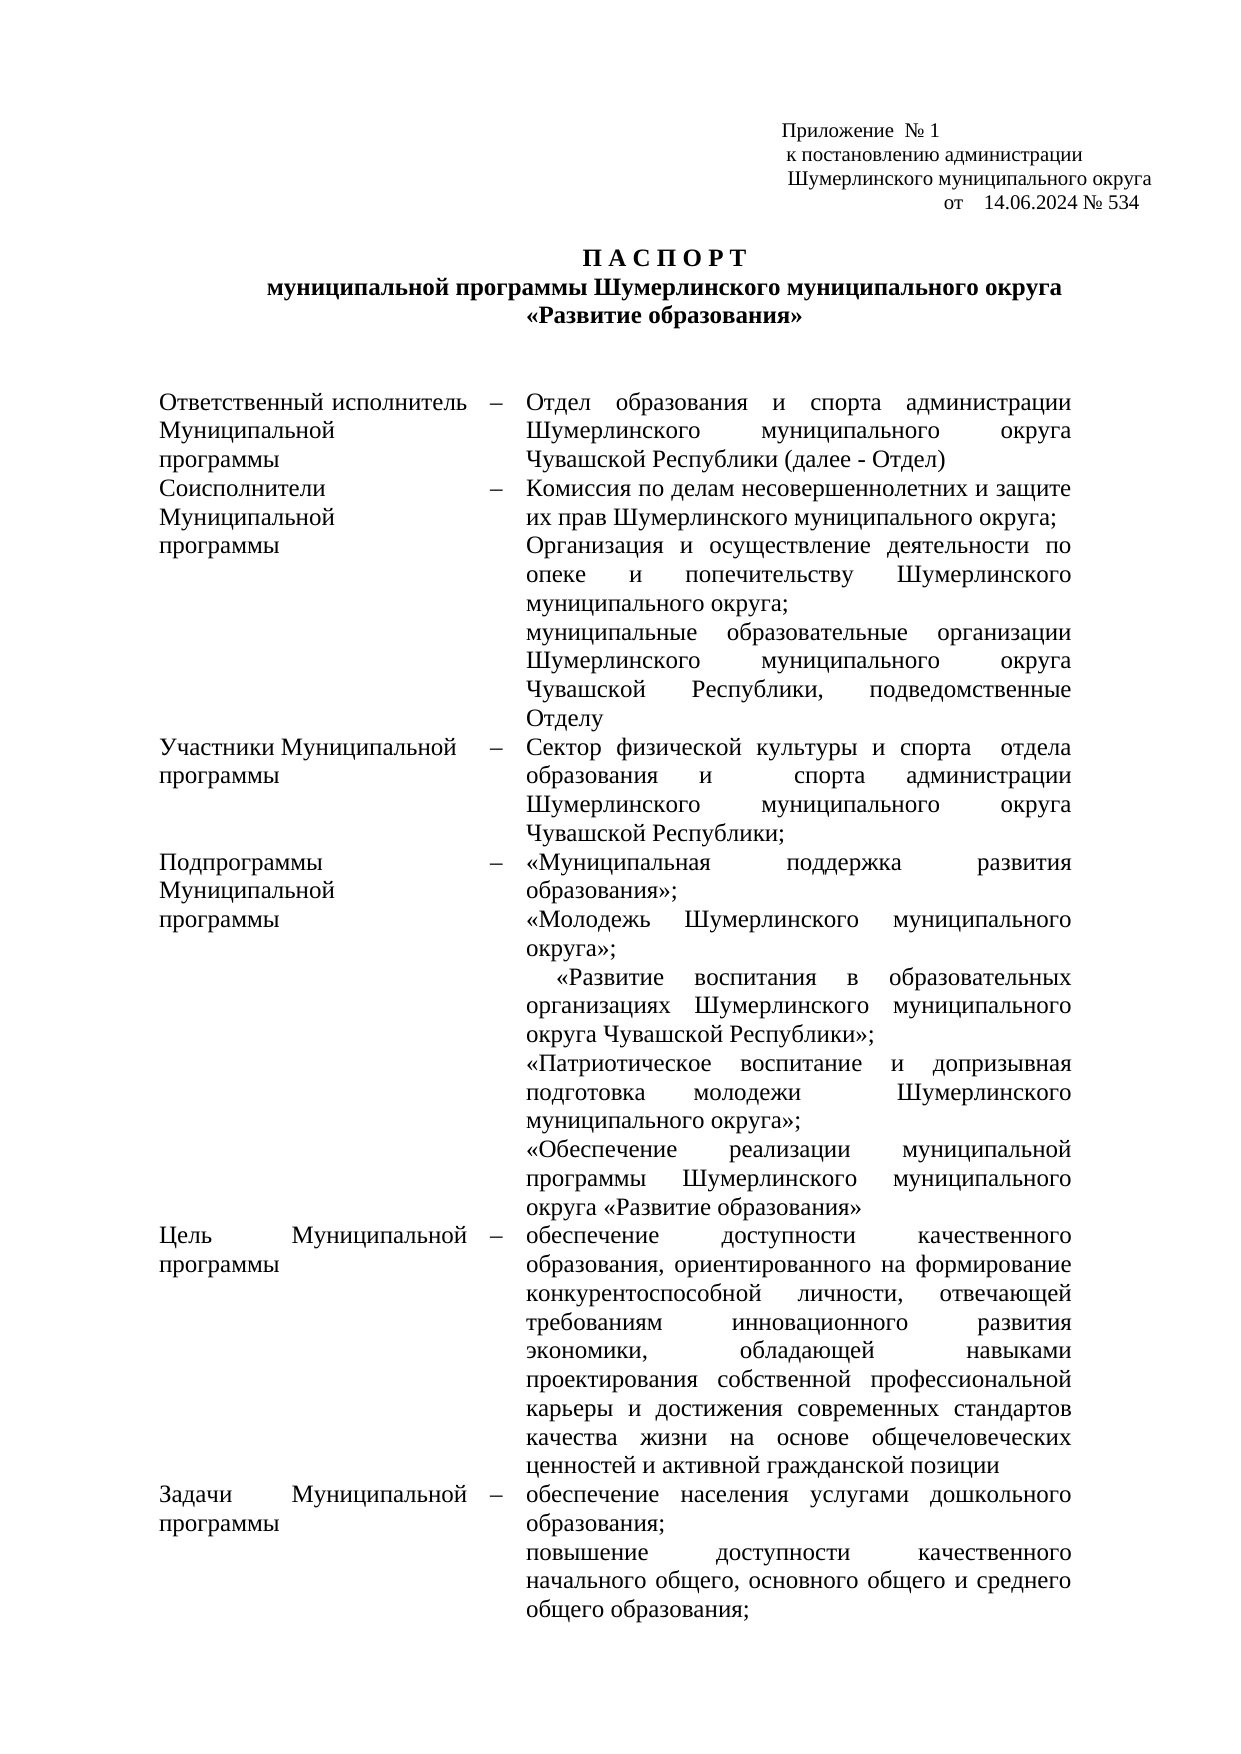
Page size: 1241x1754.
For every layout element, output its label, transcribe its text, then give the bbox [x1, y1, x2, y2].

table_cell Сектор физической культуры и спорта отдела образования и спорта администрации Шумерлинского муниципального округа Чувашской Республики; [515, 732, 1083, 847]
table_cell – [479, 732, 514, 847]
text от 14.06.2024 № 534 [650, 190, 1152, 214]
text «Развитие образования» [177, 301, 1152, 329]
table_cell Соисполнители Муниципальной программы [148, 473, 478, 732]
table_cell – [479, 847, 514, 1221]
text муниципальной программы Шумерлинского муниципального округа [177, 272, 1152, 301]
text П А С П О Р Т [177, 243, 1152, 272]
table_cell – [479, 1221, 514, 1479]
table_cell обеспечение доступности качественного образования, ориентированного на формирование конкурентоспособной личности, отвечающей требованиям инновационного развития экономики, обладающей навыками проектирования собственной профессиональной карьеры и достижения современных стандартов качества жизни на основе общечеловеческих ценностей и активной гражданской позиции [515, 1221, 1083, 1479]
table_cell Участники Муниципальной программы [148, 732, 478, 847]
table_header Отдел образования и спорта администрации Шумерлинского муниципального округа Чувашской Республики (далее - Отдел) [515, 387, 1083, 473]
text Шумерлинского муниципального округа [650, 166, 1152, 190]
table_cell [148, 1479, 478, 1623]
table_cell Подпрограммы Муниципальной программы [148, 847, 478, 1221]
table_cell – [479, 473, 514, 732]
table_cell «Муниципальная поддержка развития образования»; «Молодежь Шумерлинского муниципального округа»; «Развитие воспитания в образовательных организациях Шумерлинского муниципального округа Чувашской Республики»; «Патриотическое воспитание и допризывная подготовка молодежи Шумерлинского муниципального округа»; «Обеспечение реализации муниципальной программы Шумерлинского муниципального округа «Развитие образования» [515, 847, 1083, 1221]
table_header Ответственный исполнитель Муниципальной программы [148, 387, 478, 473]
text Приложение № 1 [177, 118, 1152, 142]
table_cell Комиссия по делам несовершеннолетних и защите их прав Шумерлинского муниципального округа; Организация и осуществление деятельности по опеке и попечительству Шумерлинского муниципального округа; муниципальные образовательные организации Шумерлинского муниципального округа Чувашской Республики, подведомственные Отделу [515, 473, 1083, 732]
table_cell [515, 1479, 1083, 1623]
text к постановлению администрации [650, 142, 1152, 166]
table_cell – [479, 1479, 514, 1623]
table_cell Цель Муниципальной программы [148, 1221, 478, 1479]
table_header – [479, 387, 514, 473]
